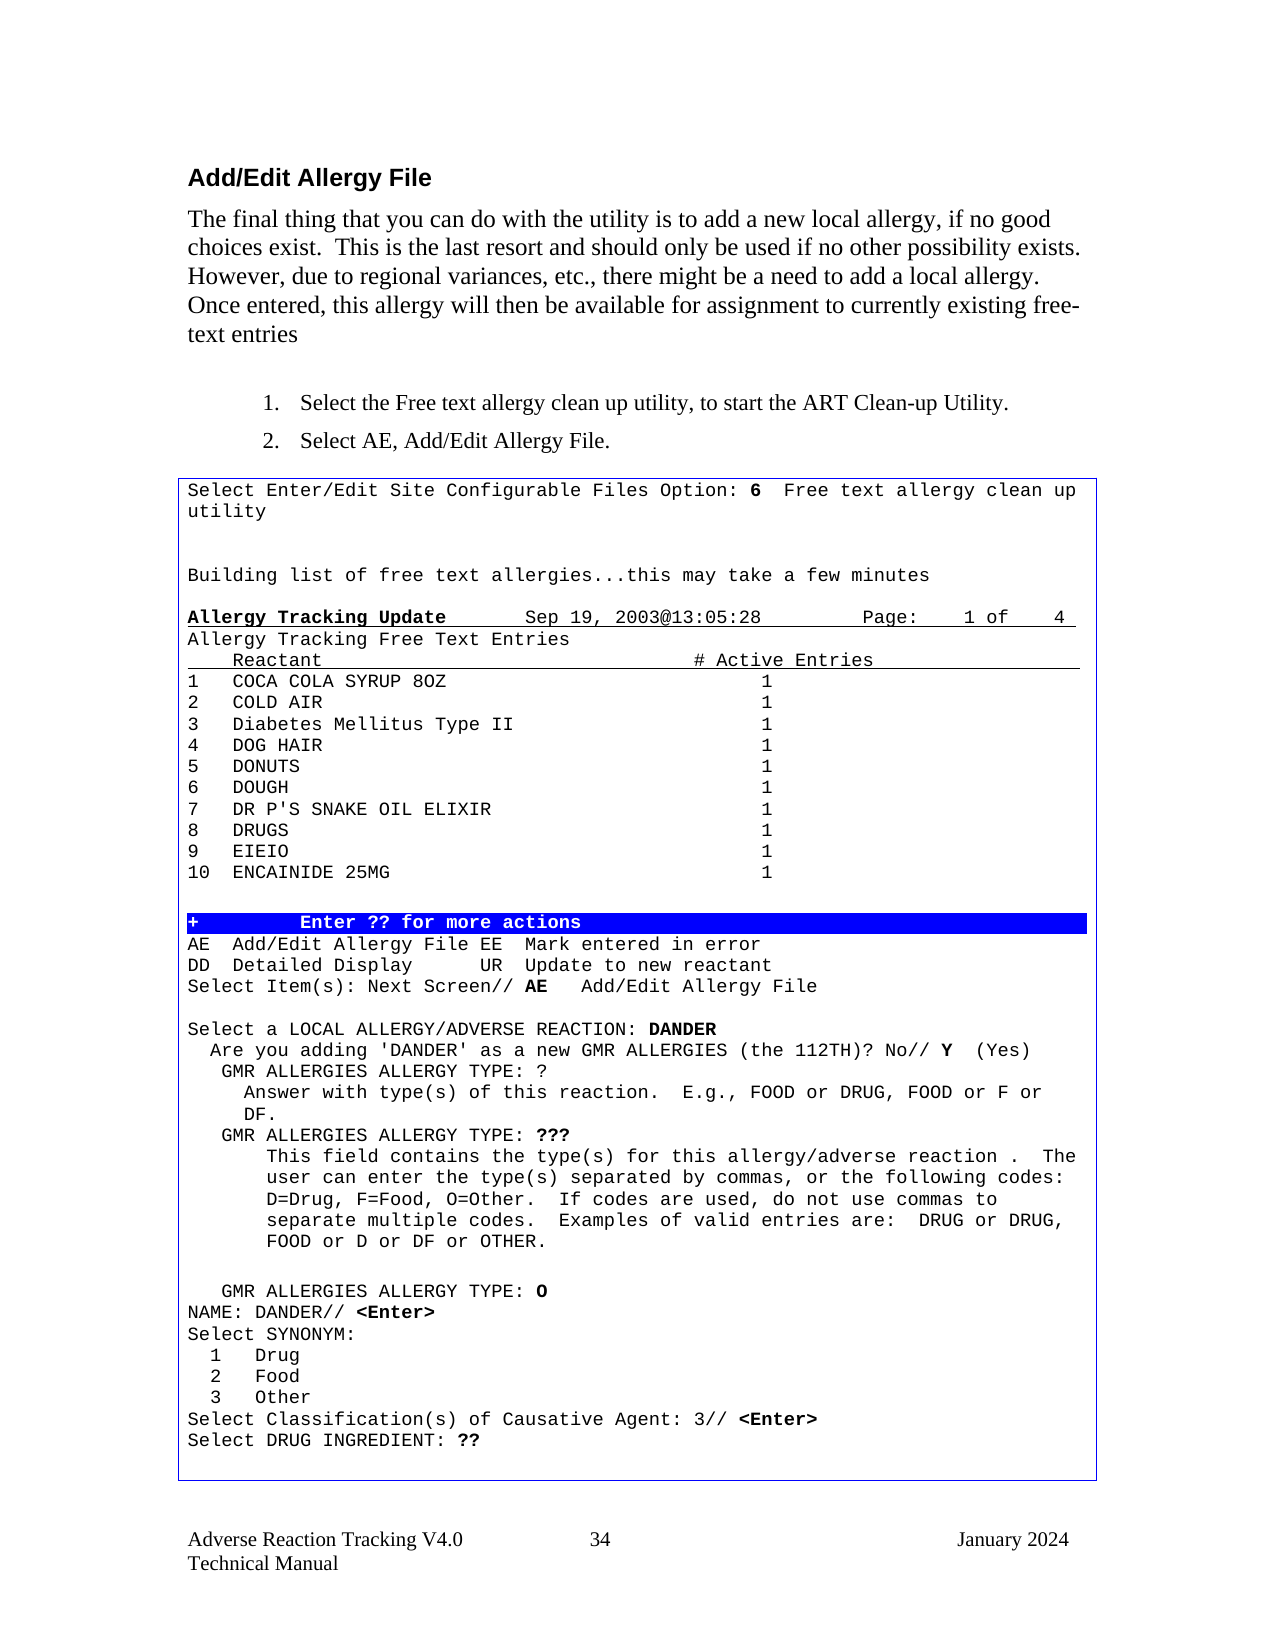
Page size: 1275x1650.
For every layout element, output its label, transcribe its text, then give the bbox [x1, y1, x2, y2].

text Allergy Tracking Free Text Entries [187, 629, 1087, 651]
text 3 Other [187, 1388, 1087, 1409]
text AE Add/Edit Allergy File EE Mark entered in error [187, 934, 1087, 956]
text Allergy Tracking Update Sep 19, 2003@13:05:28 Page: 1 of 4 [187, 608, 1087, 629]
text 2 COLD AIR 1 [187, 693, 1087, 714]
text The final thing that you can do with the utility is to add a new local allergy, if no good choices exist. This is the last resort and should only be used if no other possibility exists. However, due to regional variances, etc., there might be a need to add a local allergy. Once entered, this allergy will then be available for assignment to currently existing free-text entries [187, 204, 1087, 347]
text 2 Food [187, 1367, 1087, 1388]
text 10 ENCAINIDE 25MG 1 [187, 863, 1087, 884]
subtitle Add/Edit Allergy File [187, 162, 1087, 191]
text user can enter the type(s) separated by commas, or the following codes: [187, 1168, 1087, 1189]
text Select a LOCAL ALLERGY/ADVERSE REACTION: DANDER [187, 1019, 1087, 1041]
text Are you adding 'DANDER' as a new GMR ALLERGIES (the 112TH)? No// Y (Yes) [187, 1041, 1087, 1062]
text GMR ALLERGIES ALLERGY TYPE: O [187, 1282, 1087, 1303]
text 8 DRUGS 1 [187, 821, 1087, 842]
text 7 DR P'S SNAKE OIL ELIXIR 1 [187, 799, 1087, 821]
text 3 Diabetes Mellitus Type II 1 [187, 714, 1087, 736]
text GMR ALLERGIES ALLERGY TYPE: ? [187, 1062, 1087, 1083]
text 9 EIEIO 1 [187, 842, 1087, 863]
text Select Enter/Edit Site Configurable Files Option: 6 Free text allergy clean up [179, 479, 1096, 502]
list Select the Free text allergy clean up utility, to start the ART Clean-up Utility. [262, 389, 1087, 415]
text separate multiple codes. Examples of valid entries are: DRUG or DRUG, [187, 1211, 1087, 1232]
text Select Classification(s) of Causative Agent: 3// <Enter> [187, 1409, 1087, 1431]
text GMR ALLERGIES ALLERGY TYPE: ??? [187, 1126, 1087, 1147]
text Building list of free text allergies...this may take a few minutes [187, 566, 1087, 587]
text DD Detailed Display UR Update to new reactant [187, 956, 1087, 977]
text Reactant # Active Entries [187, 651, 1087, 672]
text utility [187, 502, 1087, 523]
text FOOD or D or DF or OTHER. [187, 1232, 1087, 1253]
text Select SYNONYM: [187, 1324, 1087, 1346]
text DF. [187, 1104, 1087, 1126]
text 1 Drug [187, 1346, 1087, 1367]
list Select AE, Add/Edit Allergy File. [262, 428, 1087, 454]
text 4 DOG HAIR 1 [187, 736, 1087, 757]
text D=Drug, F=Food, O=Other. If codes are used, do not use commas to [187, 1189, 1087, 1211]
text Select Item(s): Next Screen// AE Add/Edit Allergy File [187, 977, 1087, 998]
text Answer with type(s) of this reaction. E.g., FOOD or DRUG, FOOD or F or [187, 1083, 1087, 1104]
text Select DRUG INGREDIENT: ?? [187, 1431, 1087, 1452]
text + Enter ?? for more actions [187, 913, 1087, 934]
text 1 COCA COLA SYRUP 8OZ 1 [187, 672, 1087, 693]
text This field contains the type(s) for this allergy/adverse reaction . The [187, 1147, 1087, 1168]
text NAME: DANDER// <Enter> [187, 1303, 1087, 1324]
text 6 DOUGH 1 [187, 778, 1087, 799]
text 5 DONUTS 1 [187, 757, 1087, 778]
